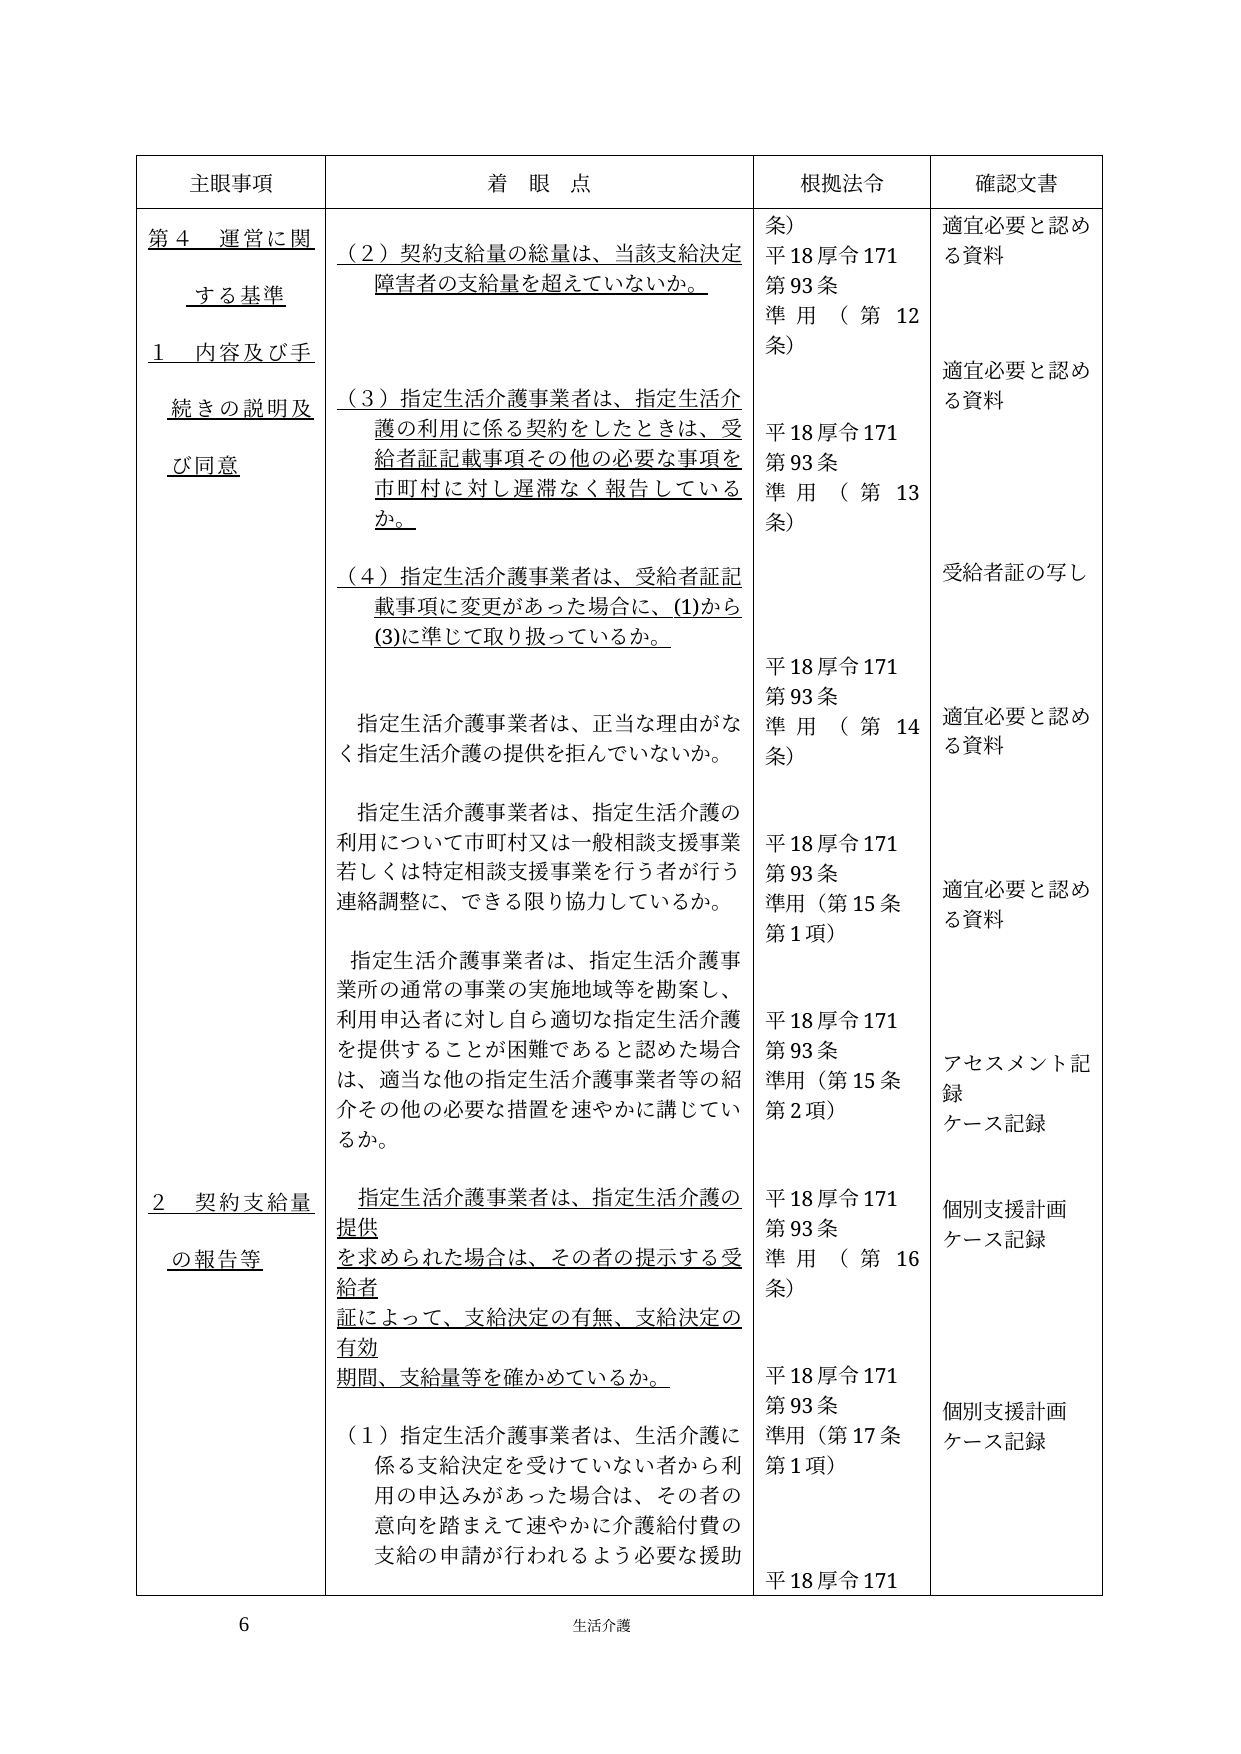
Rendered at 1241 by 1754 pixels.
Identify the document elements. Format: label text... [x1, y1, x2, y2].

table_header 着 眼 点 [326, 156, 753, 208]
table_header 根拠法令 [754, 156, 930, 208]
table_header 確認文書 [931, 156, 1102, 208]
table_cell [931, 209, 1102, 1595]
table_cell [754, 209, 930, 1595]
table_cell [137, 209, 325, 1595]
table_header 主眼事項 [137, 156, 325, 208]
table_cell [326, 209, 753, 1595]
